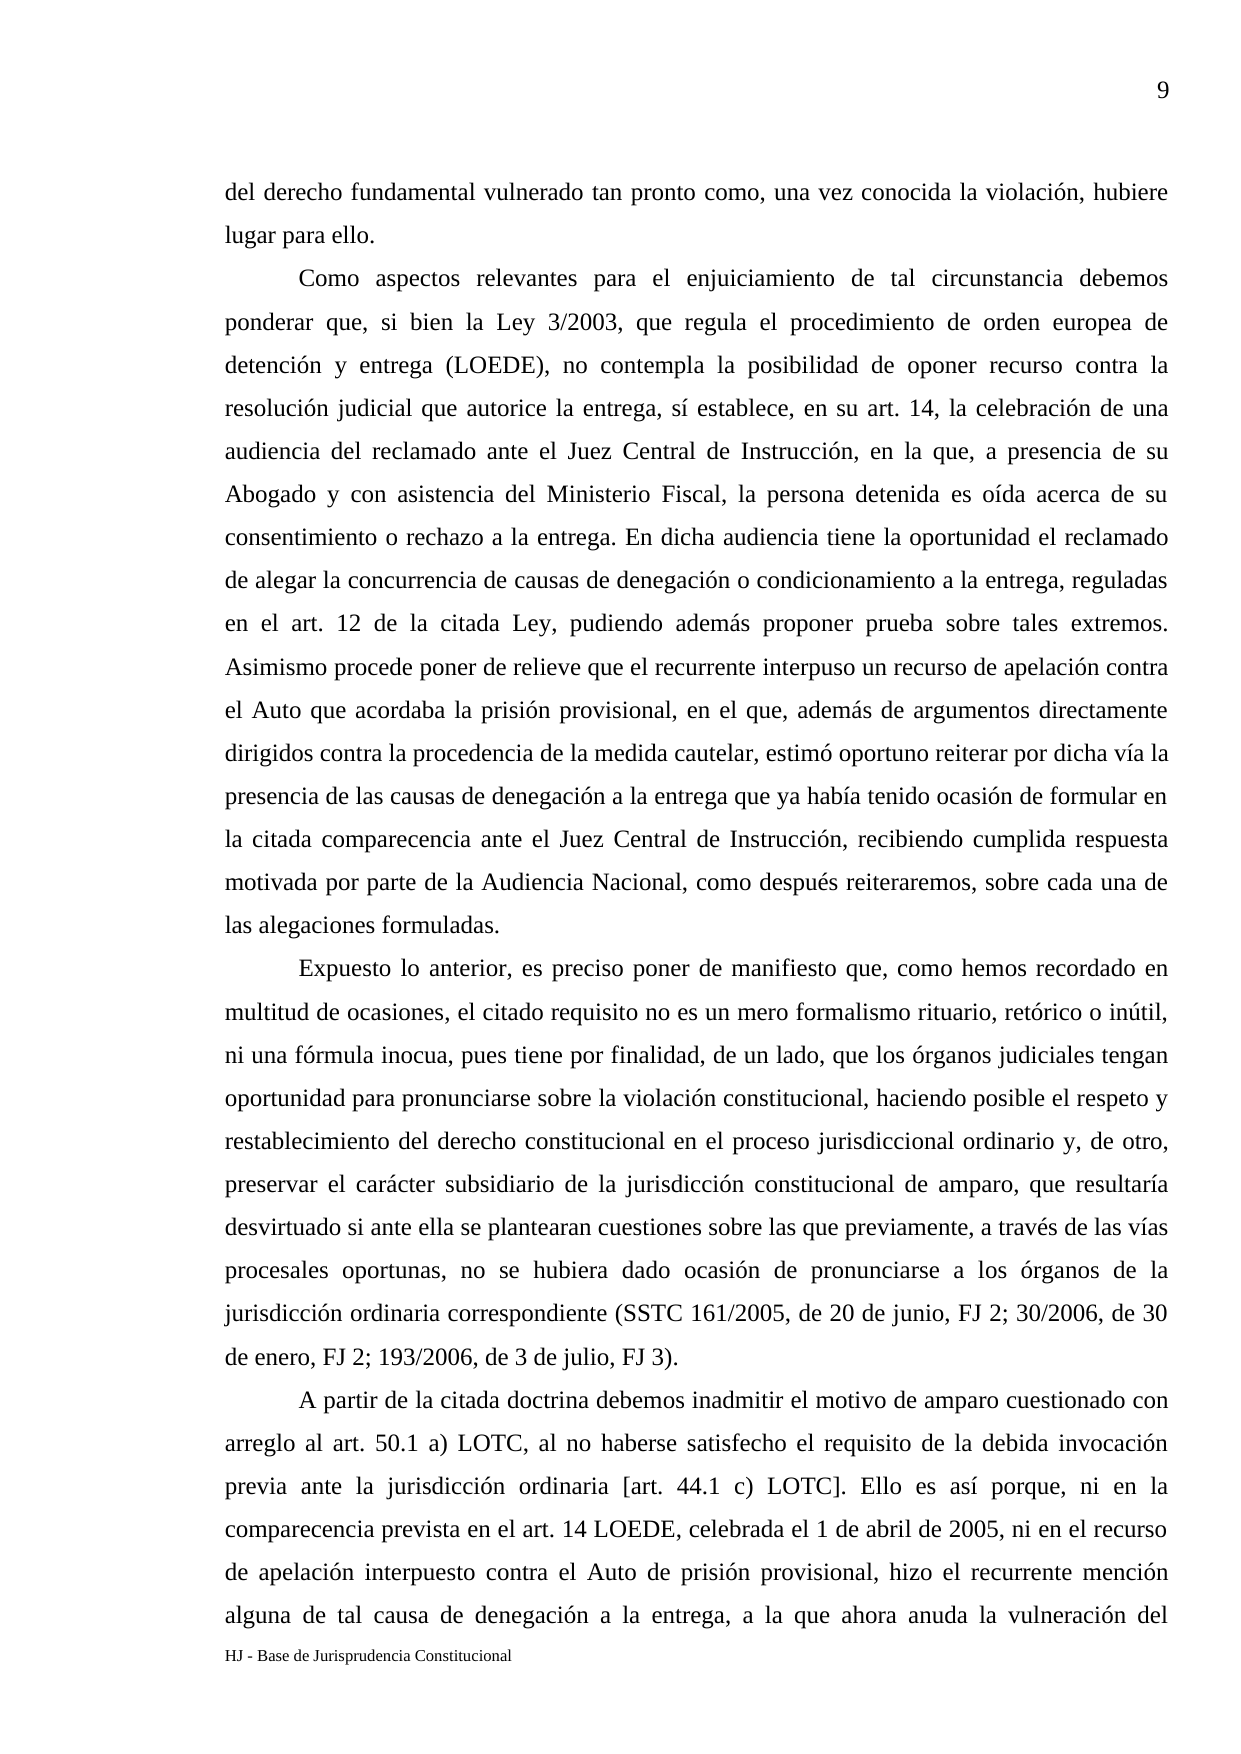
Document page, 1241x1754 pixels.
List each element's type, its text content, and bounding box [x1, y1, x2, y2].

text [224, 177, 1169, 249]
text Expuesto lo anterior, es preciso poner de manifiesto que, como hemos recordado en multitud de ocasiones, el citado requisito no es un mero formalismo rituario, retórico o inútil, ni una fórmula inocua, pues tiene por finalidad, de un lado, que los órganos judiciales tengan oportunidad para pronunciarse sobre la violación constitucional, haciendo posible el respeto y restablecimiento del derecho constitucional en el proceso jurisdiccional ordinario y, de otro, preservar el carácter subsidiario de la jurisdicción constitucional de amparo, que resultaría desvirtuado si ante ella se plantearan cuestiones sobre las que previamente, a través de las vías procesales oportunas, no se hubiera dado ocasión de pronunciarse a los órganos de la jurisdicción ordinaria correspondiente (SSTC 161/2005, de 20 de junio, FJ 2; 30/2006, de 30 de enero, FJ 2; 193/2006, de 3 de julio, FJ 3). [224, 953, 1169, 1370]
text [224, 1385, 1169, 1629]
text Como aspectos relevantes para el enjuiciamiento de tal circunstancia debemos ponderar que, si bien la Ley 3/2003, que regula el procedimiento de orden europea de detención y entrega (LOEDE), no contempla la posibilidad de oponer recurso contra la resolución judicial que autorice la entrega, sí establece, en su art. 14, la celebración de una audiencia del reclamado ante el Juez Central de Instrucción, en la que, a presencia de su Abogado y con asistencia del Ministerio Fiscal, la persona detenida es oída acerca de su consentimiento o rechazo a la entrega. En dicha audiencia tiene la oportunidad el reclamado de alegar la concurrencia de causas de denegación o condicionamiento a la entrega, reguladas en el art. 12 de la citada Ley, pudiendo además proponer prueba sobre tales extremos. Asimismo procede poner de relieve que el recurrente interpuso un recurso de apelación contra el Auto que acordaba la prisión provisional, en el que, además de argumentos directamente dirigidos contra la procedencia de la medida cautelar, estimó oportuno reiterar por dicha vía la presencia de las causas de denegación a la entrega que ya había tenido ocasión de formular en la citada comparecencia ante el Juez Central de Instrucción, recibiendo cumplida respuesta motivada por parte de la Audiencia Nacional, como después reiteraremos, sobre cada una de las alegaciones formuladas. [224, 263, 1169, 939]
